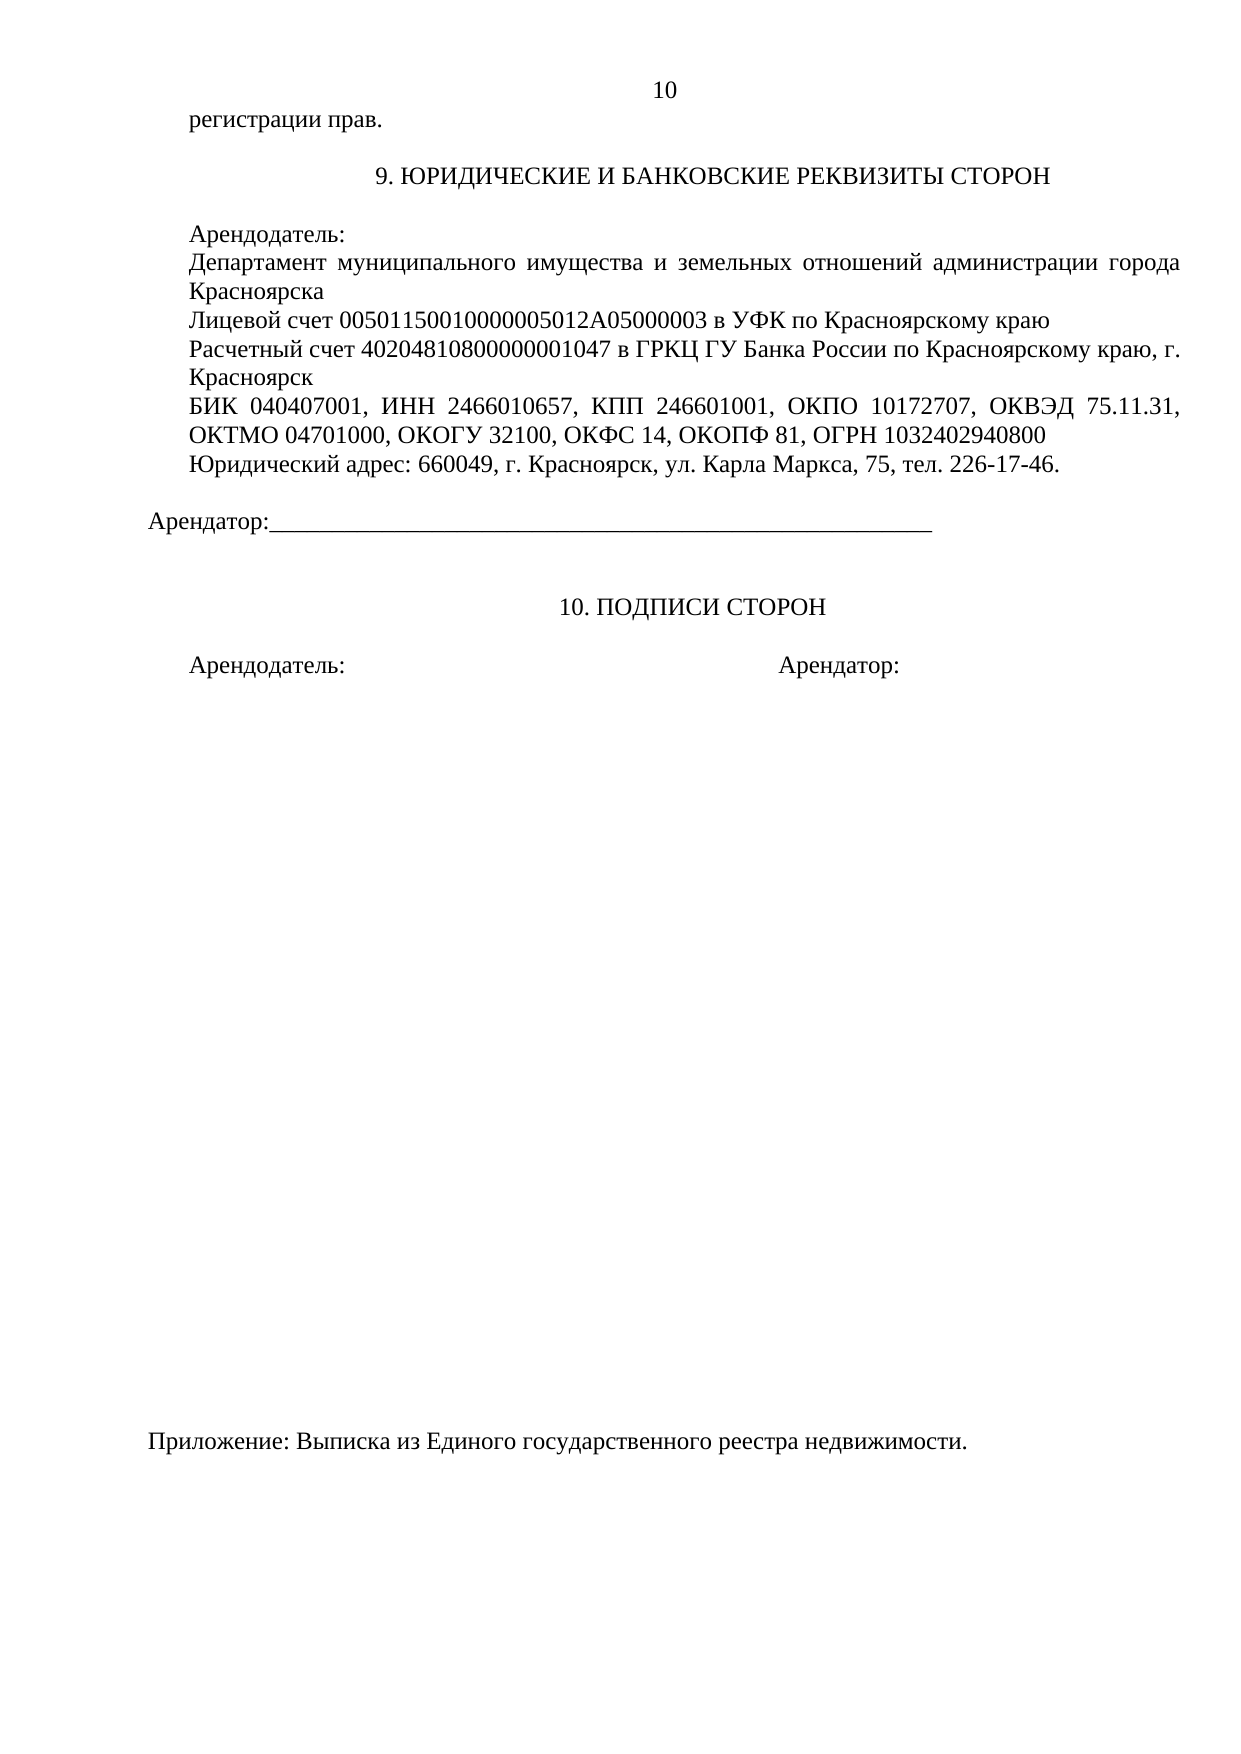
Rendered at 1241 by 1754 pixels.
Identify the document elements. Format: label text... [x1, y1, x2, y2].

text 10. ПОДПИСИ СТОРОН [148, 592, 1181, 621]
text Арендатор:_____________________________________________________ [148, 506, 1181, 535]
text Приложение: Выписка из Единого государственного реестра недвижимости. [148, 1426, 1181, 1455]
table_header Арендатор: [679, 650, 1208, 736]
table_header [177, 104, 1192, 506]
table_header Арендодатель: [177, 650, 679, 736]
